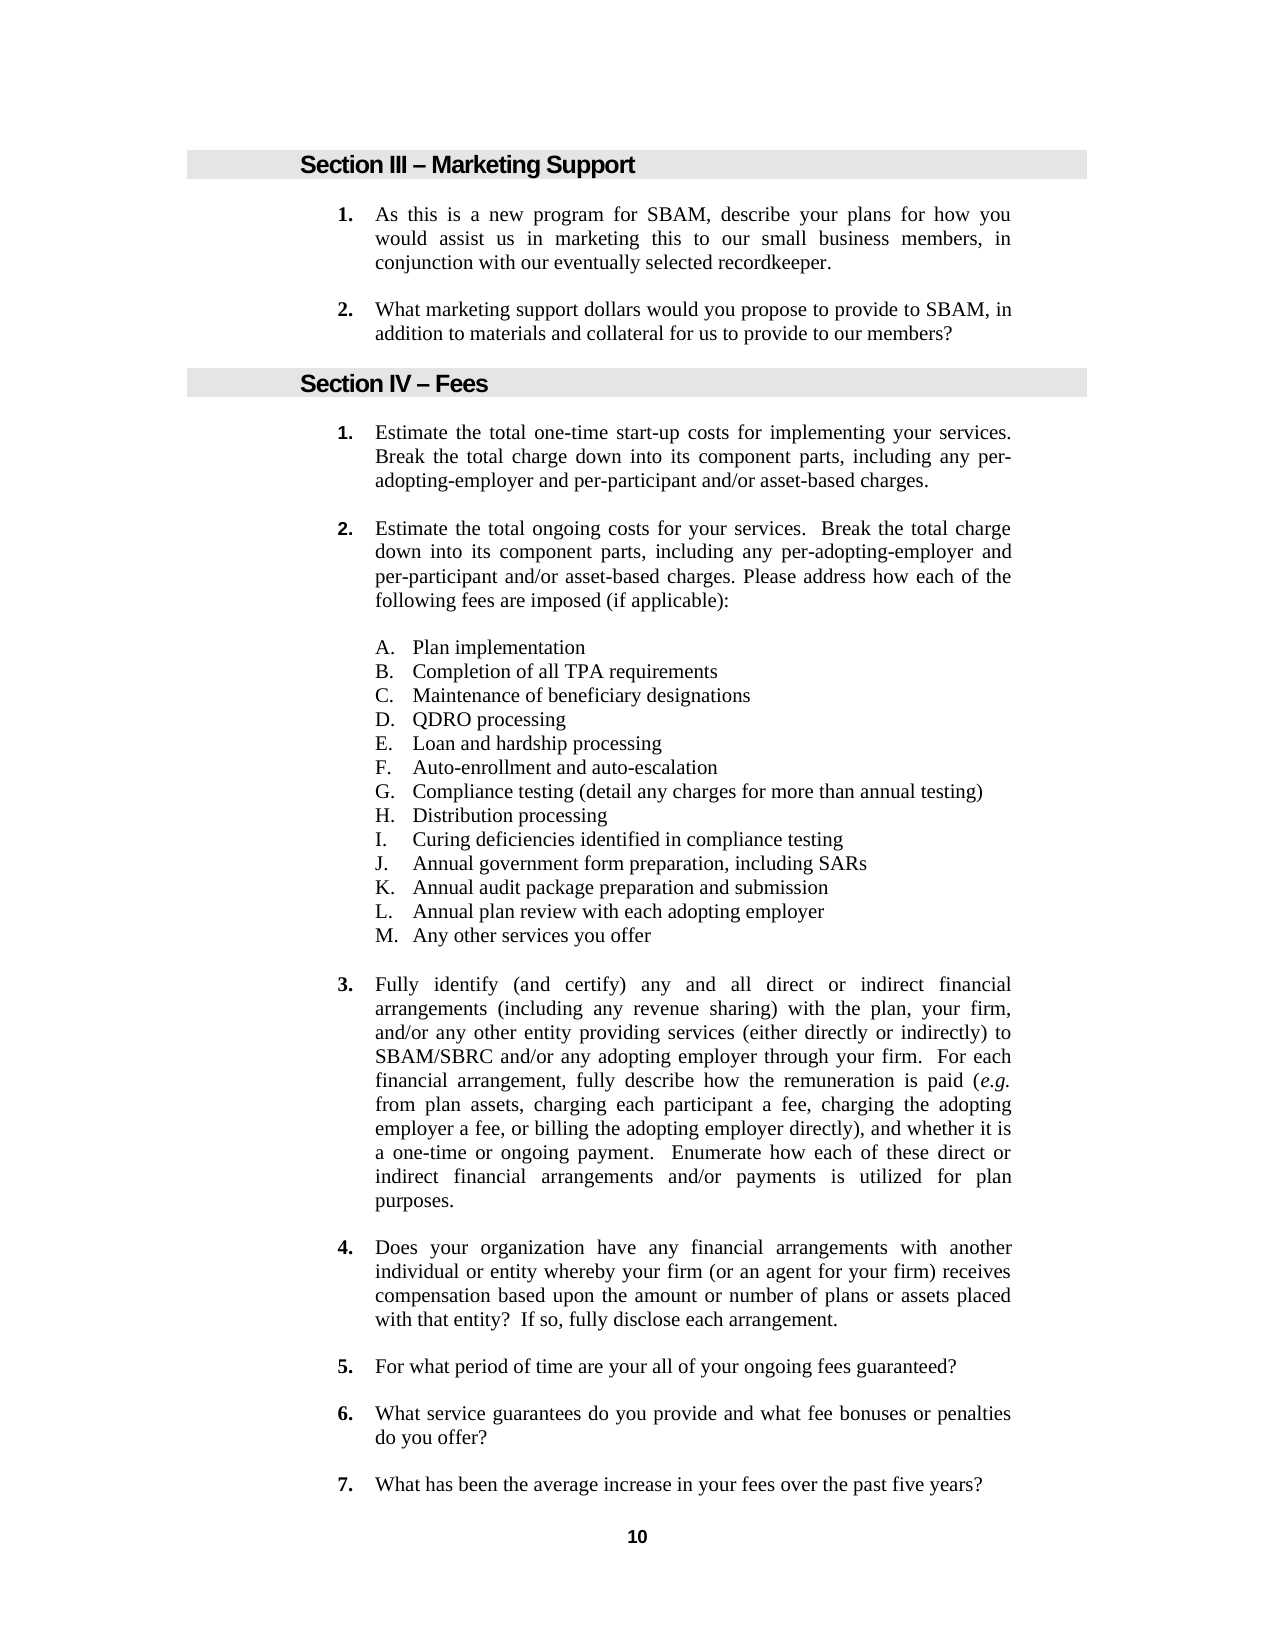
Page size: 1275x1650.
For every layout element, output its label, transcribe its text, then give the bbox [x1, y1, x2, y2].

list Estimate the total one-time start-up costs for implementing your services. Break the total charge down into its component parts, including any per-adopting-employer and per-participant and/or asset-based charges. [337, 420, 1012, 492]
subtitle Section IV – Fees [187, 368, 1087, 397]
list Auto-enrollment and auto-escalation [375, 755, 1012, 779]
list Distribution processing [375, 803, 1012, 827]
list Loan and hardship processing [375, 731, 1012, 755]
list QDRO processing [375, 707, 1012, 731]
list Compliance testing (detail any charges for more than annual testing) [375, 779, 1012, 803]
list Annual plan review with each adopting employer [375, 899, 1012, 923]
list What has been the average increase in your fees over the past five years? [337, 1472, 1012, 1496]
list Fully identify (and certify) any and all direct or indirect financial arrangements (including any revenue sharing) with the plan, your firm, and/or any other entity providing services (either directly or indirectly) to SBAM/SBRC and/or any adopting employer through your firm. For each financial arrangement, fully describe how the remuneration is paid (e.g. from plan assets, charging each participant a fee, charging the adopting employer a fee, or billing the adopting employer directly), and whether it is a one-time or ongoing payment. Enumerate how each of these direct or indirect financial arrangements and/or payments is utilized for plan purposes. [337, 971, 1012, 1212]
list Plan implementation [375, 634, 1012, 659]
list What service guarantees do you provide and what fee bonuses or penalties do you offer? [337, 1401, 1012, 1449]
list Estimate the total ongoing costs for your services. Break the total charge down into its component parts, including any per-adopting-employer and per-participant and/or asset-based charges. Please address how each of the following fees are imposed (if applicable): [337, 515, 1012, 612]
list Curing deficiencies identified in compliance testing [375, 827, 1012, 851]
list Completion of all TPA requirements [375, 659, 1012, 683]
list For what period of time are your all of your ongoing fees guaranteed? [337, 1354, 1012, 1378]
list What marketing support dollars would you propose to provide to SBAM, in addition to materials and collateral for us to provide to our members? [337, 297, 1012, 345]
list Maintenance of beneficiary designations [375, 683, 1012, 707]
subtitle Section III – Marketing Support [187, 150, 1087, 179]
list As this is a new program for SBAM, describe your plans for how you would assist us in marketing this to our small business members, in conjunction with our eventually selected recordkeeper. [337, 202, 1012, 274]
list Does your organization have any financial arrangements with another individual or entity whereby your firm (or an agent for your firm) receives compensation based upon the amount or number of plans or assets placed with that entity? If so, fully disclose each arrangement. [337, 1235, 1012, 1331]
list Any other services you offer [375, 923, 1012, 947]
list Annual audit package preparation and submission [375, 875, 1012, 899]
list Annual government form preparation, including SARs [375, 851, 1012, 875]
